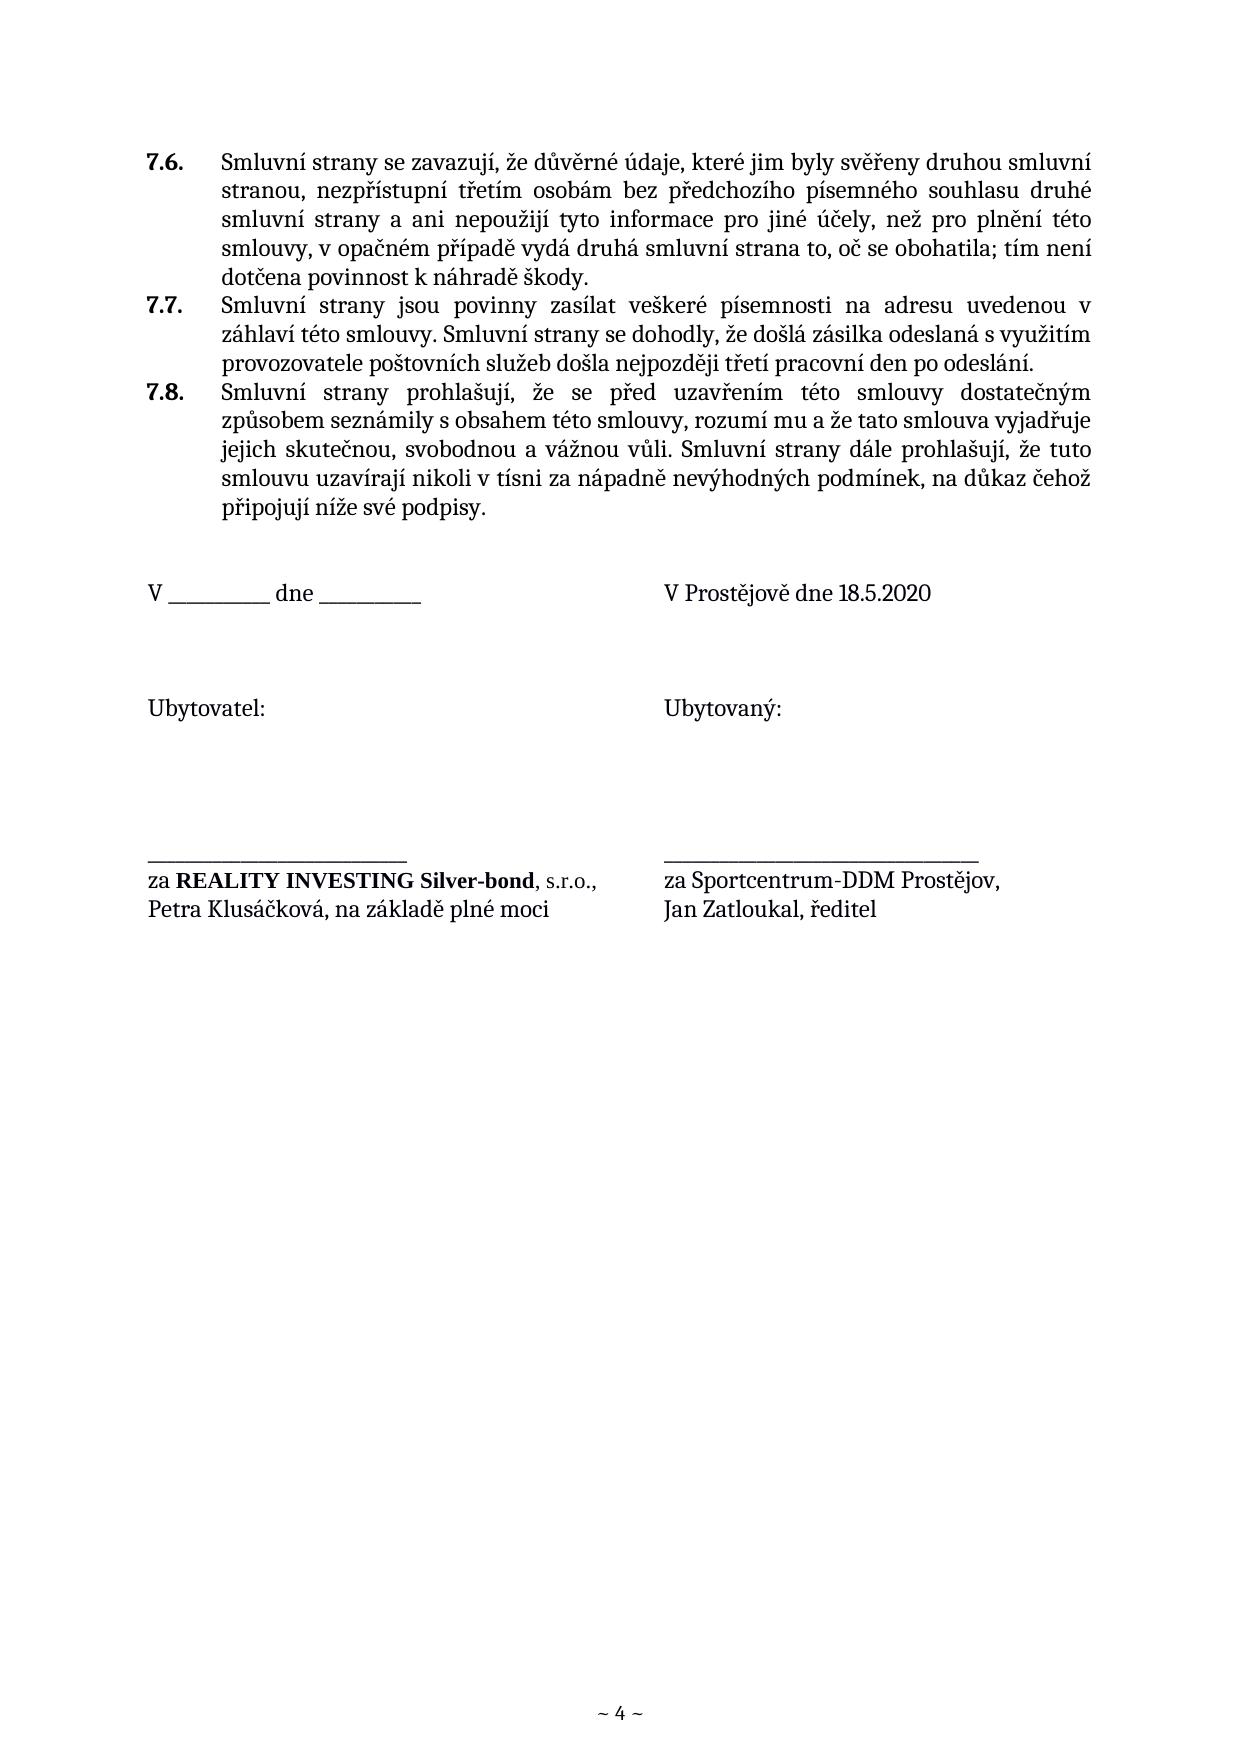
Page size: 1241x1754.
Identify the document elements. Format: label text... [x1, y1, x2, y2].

list Smluvní strany jsou povinny zasílat veškeré písemnosti na adresu uvedenou v záhlaví této smlouvy. Smluvní strany se dohodly, že došlá zásilka odeslaná s využitím provozovatele poštovních služeb došla nejpozději třetí pracovní den po odeslání. [146, 291, 1093, 378]
text V ___________ dne ___________ V Prostějově dne 18.5.2020 [148, 579, 1093, 608]
text za REALITY INVESTING Silver-bond, s.r.o., za Sportcentrum-DDM Prostějov, [148, 866, 1093, 895]
list Smluvní strany prohlašují, že se před uzavřením této smlouvy dostatečným způsobem seznámily s obsahem této smlouvy, rozumí mu a že tato smlouva vyjadřuje jejich skutečnou, svobodnou a vážnou vůli. Smluvní strany dále prohlašují, že tuto smlouvu uzavírají nikoli v tísni za nápadně nevýhodných podmínek, na důkaz čehož připojují níže své podpisy. [146, 378, 1093, 521]
text Petra Klusáčková, na základě plné moci Jan Zatloukal, ředitel [148, 895, 1093, 924]
text ____________________________ __________________________________ [148, 838, 1093, 866]
list Smluvní strany se zavazují, že důvěrné údaje, které jim byly svěřeny druhou smluvní stranou, nezpřístupní třetím osobám bez předchozího písemného souhlasu druhé smluvní strany a ani nepoužijí tyto informace pro jiné účely, než pro plnění této smlouvy, v opačném případě vydá druhá smluvní strana to, oč se obohatila; tím není dotčena povinnost k náhradě škody. [146, 148, 1093, 291]
text Ubytovatel: Ubytovaný: [148, 694, 1093, 723]
